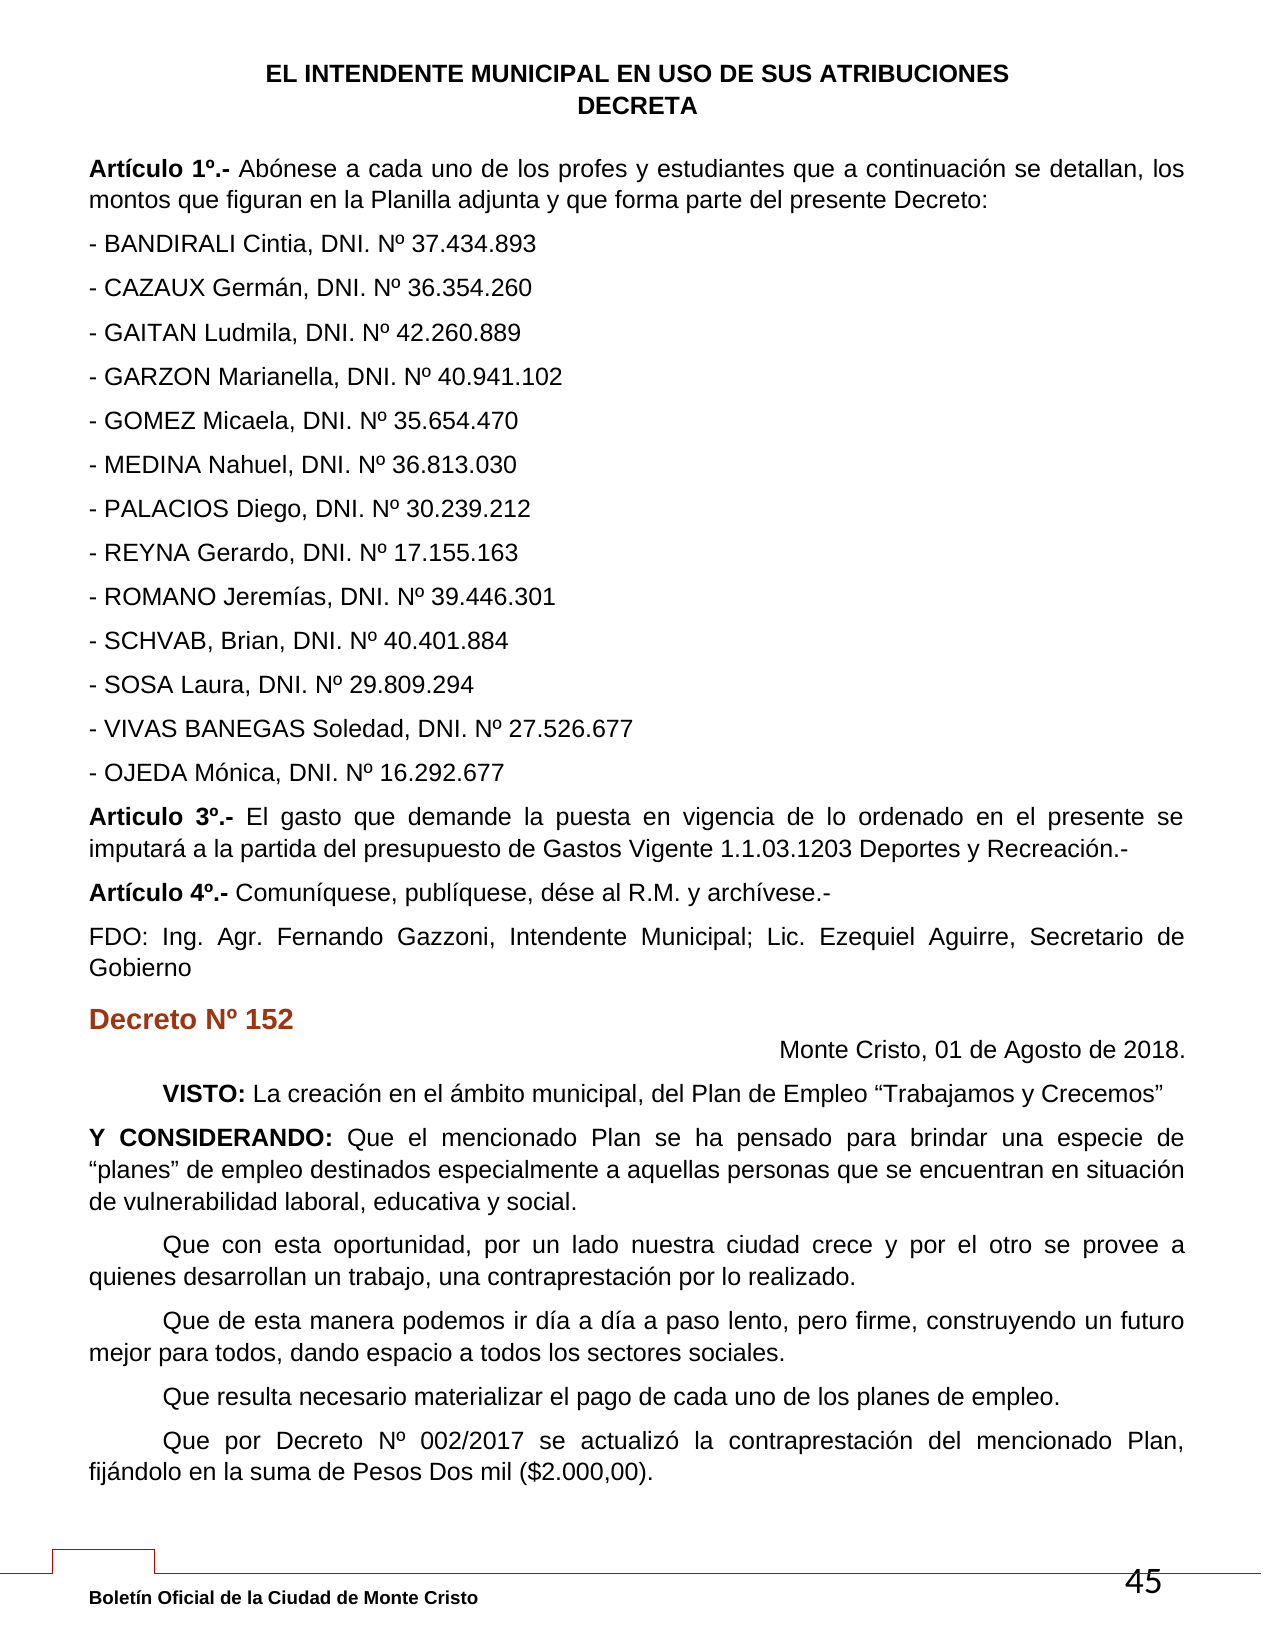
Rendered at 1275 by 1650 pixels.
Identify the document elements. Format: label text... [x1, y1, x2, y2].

text - SCHVAB, Brian, DNI. Nº 40.401.884 [89, 626, 1186, 655]
subtitle Decreto Nº 152 [89, 1002, 1186, 1035]
text - CAZAUX Germán, DNI. Nº 36.354.260 [89, 273, 1186, 302]
text FDO: Ing. Agr. Fernando Gazzoni, Intendente Municipal; Lic. Ezequiel Aguirre, Secretario de Gobierno [89, 922, 1186, 982]
text Que de esta manera podemos ir día a día a paso lento, pero firme, construyendo un futuro mejor para todos, dando espacio a todos los sectores sociales. [89, 1306, 1186, 1366]
text - GARZON Marianella, DNI. Nº 40.941.102 [89, 362, 1186, 390]
text - BANDIRALI Cintia, DNI. Nº 37.434.893 [89, 229, 1186, 258]
text Artículo 1º.- Abónese a cada uno de los profes y estudiantes que a continuación se detallan, los montos que figuran en la Planilla adjunta y que forma parte del presente Decreto: [89, 154, 1186, 214]
text VISTO: La creación en el ámbito municipal, del Plan de Empleo “Trabajamos y Crecemos” [89, 1079, 1186, 1108]
text - PALACIOS Diego, DNI. Nº 30.239.212 [89, 494, 1186, 522]
text - MEDINA Nahuel, DNI. Nº 36.813.030 [89, 450, 1186, 478]
text Que resulta necesario materializar el pago de cada uno de los planes de empleo. [89, 1382, 1186, 1411]
text Y CONSIDERANDO: Que el mencionado Plan se ha pensado para brindar una especie de “planes” de empleo destinados especialmente a aquellas personas que se encuentran en situación de vulnerabilidad laboral, educativa y social. [89, 1123, 1186, 1215]
text - VIVAS BANEGAS Soledad, DNI. Nº 27.526.677 [89, 714, 1186, 743]
text Monte Cristo, 01 de Agosto de 2018. [89, 1035, 1186, 1064]
text Artículo 4º.- Comuníquese, publíquese, dése al R.M. y archívese.- [89, 878, 1186, 907]
text DECRETA [89, 91, 1186, 119]
text EL INTENDENTE MUNICIPAL EN USO DE SUS ATRIBUCIONES [89, 59, 1186, 88]
text - OJEDA Mónica, DNI. Nº 16.292.677 [89, 758, 1186, 787]
text - ROMANO Jeremías, DNI. Nº 39.446.301 [89, 582, 1186, 611]
text - GAITAN Ludmila, DNI. Nº 42.260.889 [89, 317, 1186, 346]
text - SOSA Laura, DNI. Nº 29.809.294 [89, 670, 1186, 699]
text Que con esta oportunidad, por un lado nuestra ciudad crece y por el otro se provee a quienes desarrollan un trabajo, una contraprestación por lo realizado. [89, 1231, 1186, 1291]
text - REYNA Gerardo, DNI. Nº 17.155.163 [89, 538, 1186, 567]
text - GOMEZ Micaela, DNI. Nº 35.654.470 [89, 406, 1186, 434]
text Que por Decreto Nº 002/2017 se actualizó la contraprestación del mencionado Plan, fijándolo en la suma de Pesos Dos mil ($2.000,00). [89, 1426, 1186, 1486]
text Articulo 3º.- El gasto que demande la puesta en vigencia de lo ordenado en el presente se imputará a la partida del presupuesto de Gastos Vigente 1.1.03.1203 Deportes y Recreación.- [89, 802, 1186, 862]
